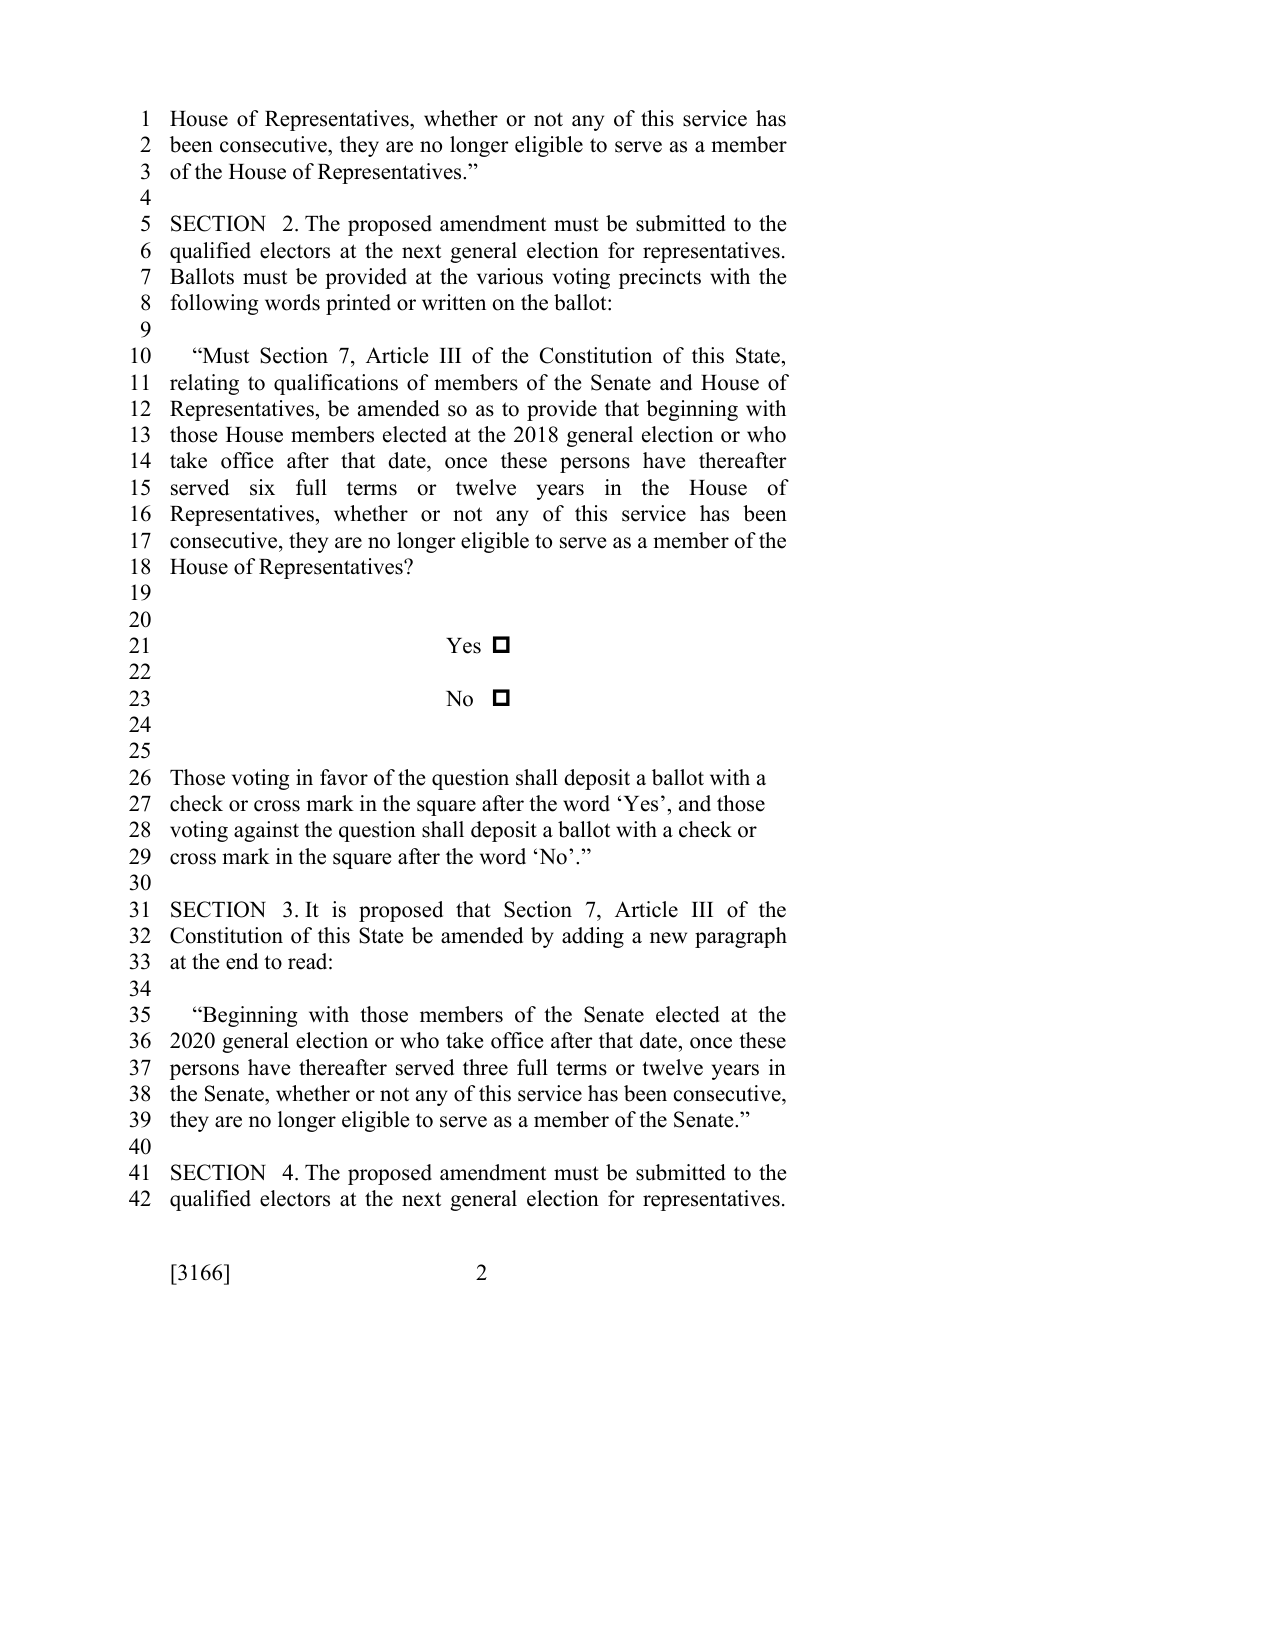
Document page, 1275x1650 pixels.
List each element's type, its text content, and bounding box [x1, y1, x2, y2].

text “Beginning with those members of the Senate elected at the 2020 general election or who take office after that date, once these persons have thereafter served three full terms or twelve years in the Senate, whether or not any of this service has been consecutive, they are no longer eligible to serve as a member of the Senate.” [169, 1001, 787, 1133]
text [169, 105, 787, 184]
text SECTION 2. The proposed amendment must be submitted to the qualified electors at the next general election for representatives. Ballots must be provided at the various voting precincts with the following words printed or written on the ballot: [169, 210, 787, 316]
text No  [169, 685, 787, 711]
text “Must Section 7, Article III of the Constitution of this State, relating to qualifications of members of the Senate and House of Representatives, be amended so as to provide that beginning with those House members elected at the 2018 general election or who take office after that date, once these persons have thereafter served six full terms or twelve years in the House of Representatives, whether or not any of this service has been consecutive, they are no longer eligible to serve as a member of the House of Representatives? [169, 342, 787, 579]
text Yes  [169, 632, 787, 658]
text SECTION 3. It is proposed that Section 7, Article III of the Constitution of this State be amended by adding a new paragraph at the end to read: [169, 896, 787, 975]
text Those voting in favor of the question shall deposit a ballot with a check or cross mark in the square after the word ‘Yes’, and those voting against the question shall deposit a ballot with a check or cross mark in the square after the word ‘No’.” [169, 764, 787, 869]
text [169, 1159, 787, 1212]
